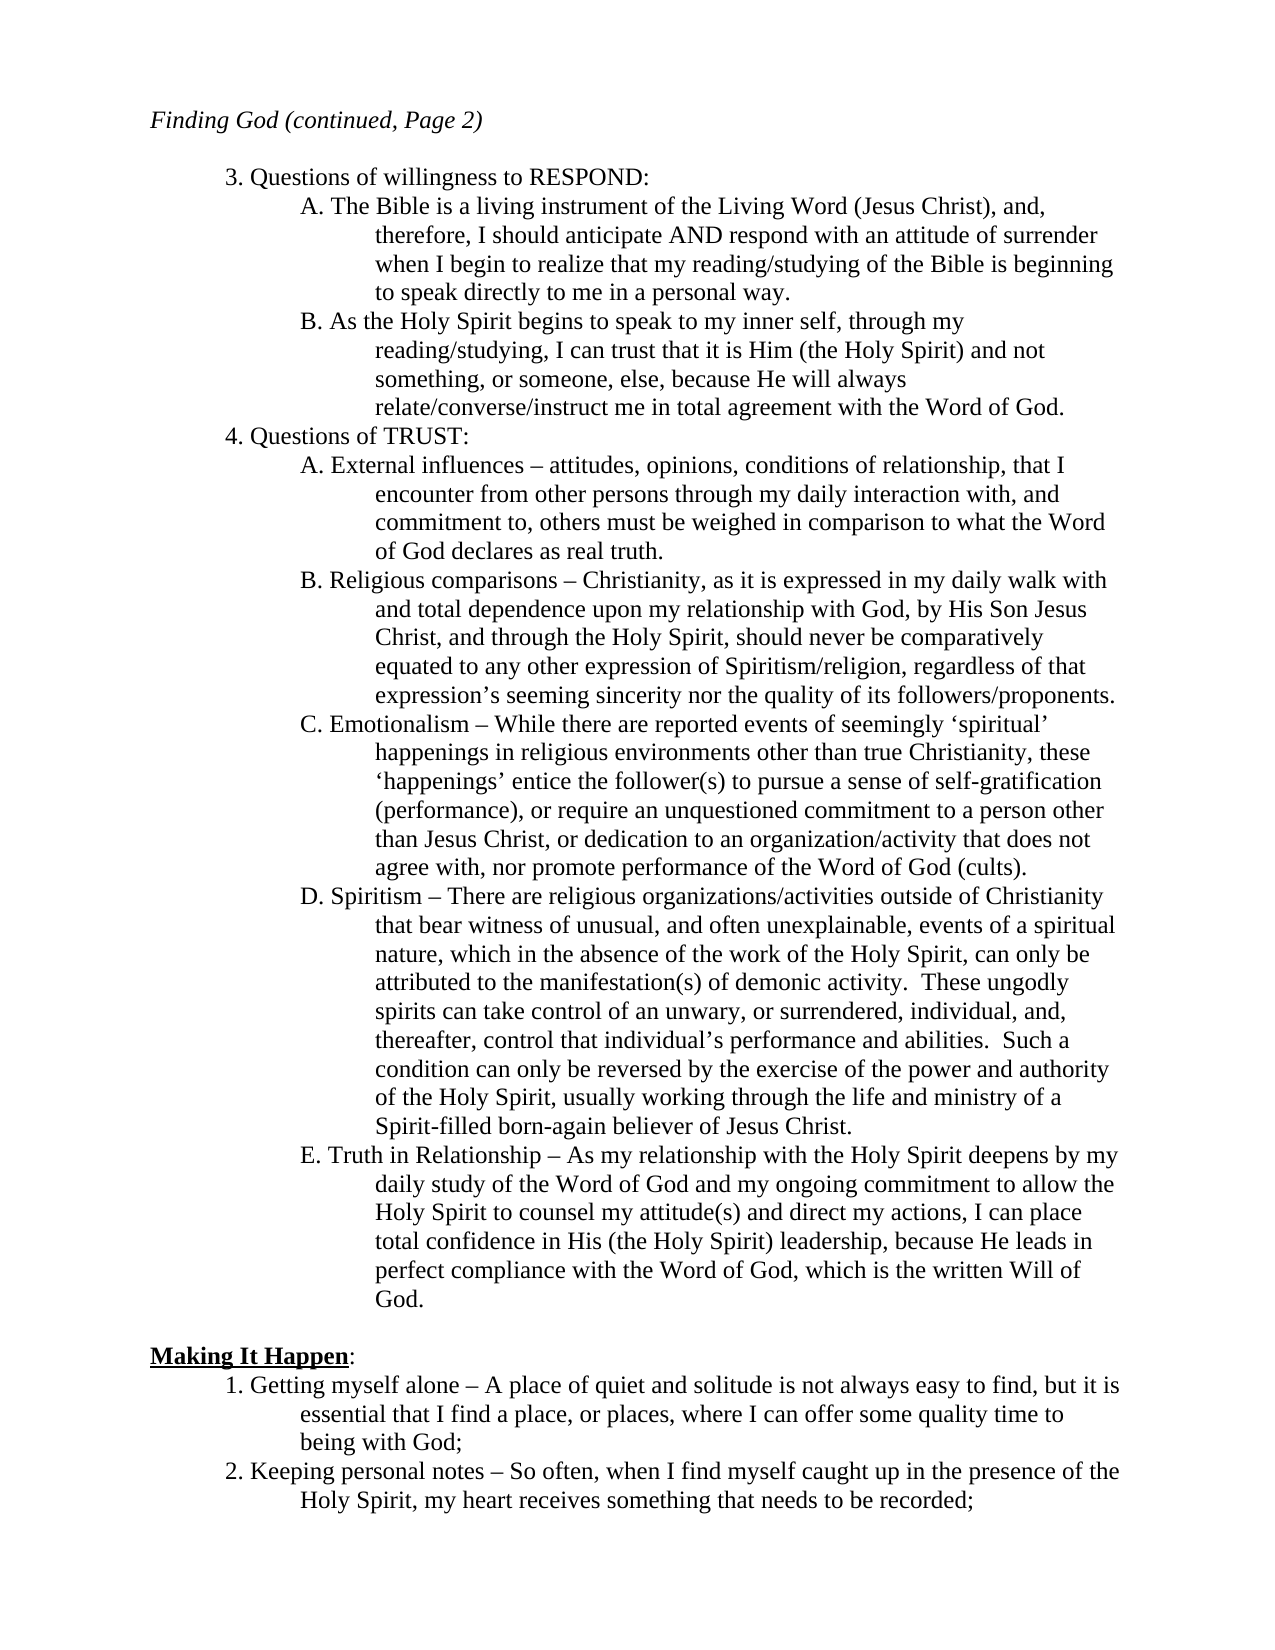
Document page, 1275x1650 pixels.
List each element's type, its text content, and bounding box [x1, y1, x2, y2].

text God. [300, 1284, 1125, 1312]
text encounter from other persons through my daily interaction with, and [150, 479, 1125, 507]
text B. As the Holy Spirit begins to speak to my inner self, through my [150, 306, 1125, 335]
text D. Spiritism – There are religious organizations/activities outside of Christianity [225, 881, 1125, 910]
text when I begin to realize that my reading/studying of the Bible is beginning [300, 249, 1125, 277]
text Holy Spirit to counsel my attitude(s) and direct my actions, I can place [300, 1197, 1125, 1226]
text relate/converse/instruct me in total agreement with the Word of God. [300, 392, 1125, 421]
text of God declares as real truth. [150, 536, 1125, 565]
text equated to any other expression of Spiritism/religion, regardless of that [150, 651, 1125, 680]
text to speak directly to me in a personal way. [300, 277, 1125, 306]
text A. External influences – attitudes, opinions, conditions of relationship, that I [150, 450, 1125, 479]
text condition can only be reversed by the exercise of the power and authority [225, 1054, 1125, 1082]
text happenings in religious environments other than true Christianity, these [150, 737, 1125, 766]
text ‘happenings’ entice the follower(s) to pursue a sense of self-gratification [150, 766, 1125, 795]
text spirits can take control of an unwary, or surrendered, individual, and, [225, 996, 1125, 1025]
text expression’s seeming sincerity nor the quality of its followers/proponents. [150, 680, 1125, 709]
text reading/studying, I can trust that it is Him (the Holy Spirit) and not [150, 335, 1125, 364]
text attributed to the manifestation(s) of demonic activity. These ungodly [225, 967, 1125, 996]
text being with God; [150, 1427, 1125, 1456]
text Christ, and through the Holy Spirit, should never be comparatively [150, 622, 1125, 651]
text total confidence in His (the Holy Spirit) leadership, because He leads in [300, 1226, 1125, 1255]
text essential that I find a place, or places, where I can offer some quality time to [150, 1399, 1125, 1427]
text Holy Spirit, my heart receives something that needs to be recorded; [150, 1485, 1125, 1514]
text and total dependence upon my relationship with God, by His Son Jesus [150, 594, 1125, 622]
text C. Emotionalism – While there are reported events of seemingly ‘spiritual’ [150, 709, 1125, 737]
text of the Holy Spirit, usually working through the life and ministry of a [225, 1082, 1125, 1111]
text A. The Bible is a living instrument of the Living Word (Jesus Christ), and, [150, 191, 1125, 220]
text thereafter, control that individual’s performance and abilities. Such a [225, 1025, 1125, 1054]
text something, or someone, else, because He will always [150, 364, 1125, 392]
text that bear witness of unusual, and often unexplainable, events of a spiritual [225, 910, 1125, 939]
text Spirit-filled born-again believer of Jesus Christ. [225, 1111, 1125, 1140]
text (performance), or require an unquestioned commitment to a person other [300, 795, 1125, 824]
text agree with, nor promote performance of the Word of God (cults). [300, 852, 1125, 881]
text B. Religious comparisons – Christianity, as it is expressed in my daily walk with [150, 565, 1125, 594]
text therefore, I should anticipate AND respond with an attitude of surrender [150, 220, 1125, 249]
text perfect compliance with the Word of God, which is the written Will of [300, 1255, 1125, 1284]
text Finding God (continued, Page 2) [150, 105, 1125, 134]
text 4. Questions of TRUST: [150, 421, 1125, 450]
text daily study of the Word of God and my ongoing commitment to allow the [300, 1169, 1125, 1197]
text than Jesus Christ, or dedication to an organization/activity that does not [300, 824, 1125, 852]
text 2. Keeping personal notes – So often, when I find myself caught up in the presence of the [150, 1456, 1125, 1485]
text E. Truth in Relationship – As my relationship with the Holy Spirit deepens by my [300, 1140, 1125, 1169]
text 1. Getting myself alone – A place of quiet and solitude is not always easy to find, but it is [150, 1370, 1125, 1399]
text 3. Questions of willingness to RESPOND: [150, 162, 1125, 191]
text commitment to, others must be weighed in comparison to what the Word [150, 507, 1125, 536]
text nature, which in the absence of the work of the Holy Spirit, can only be [225, 939, 1125, 967]
text Making It Happen: [150, 1341, 1125, 1370]
